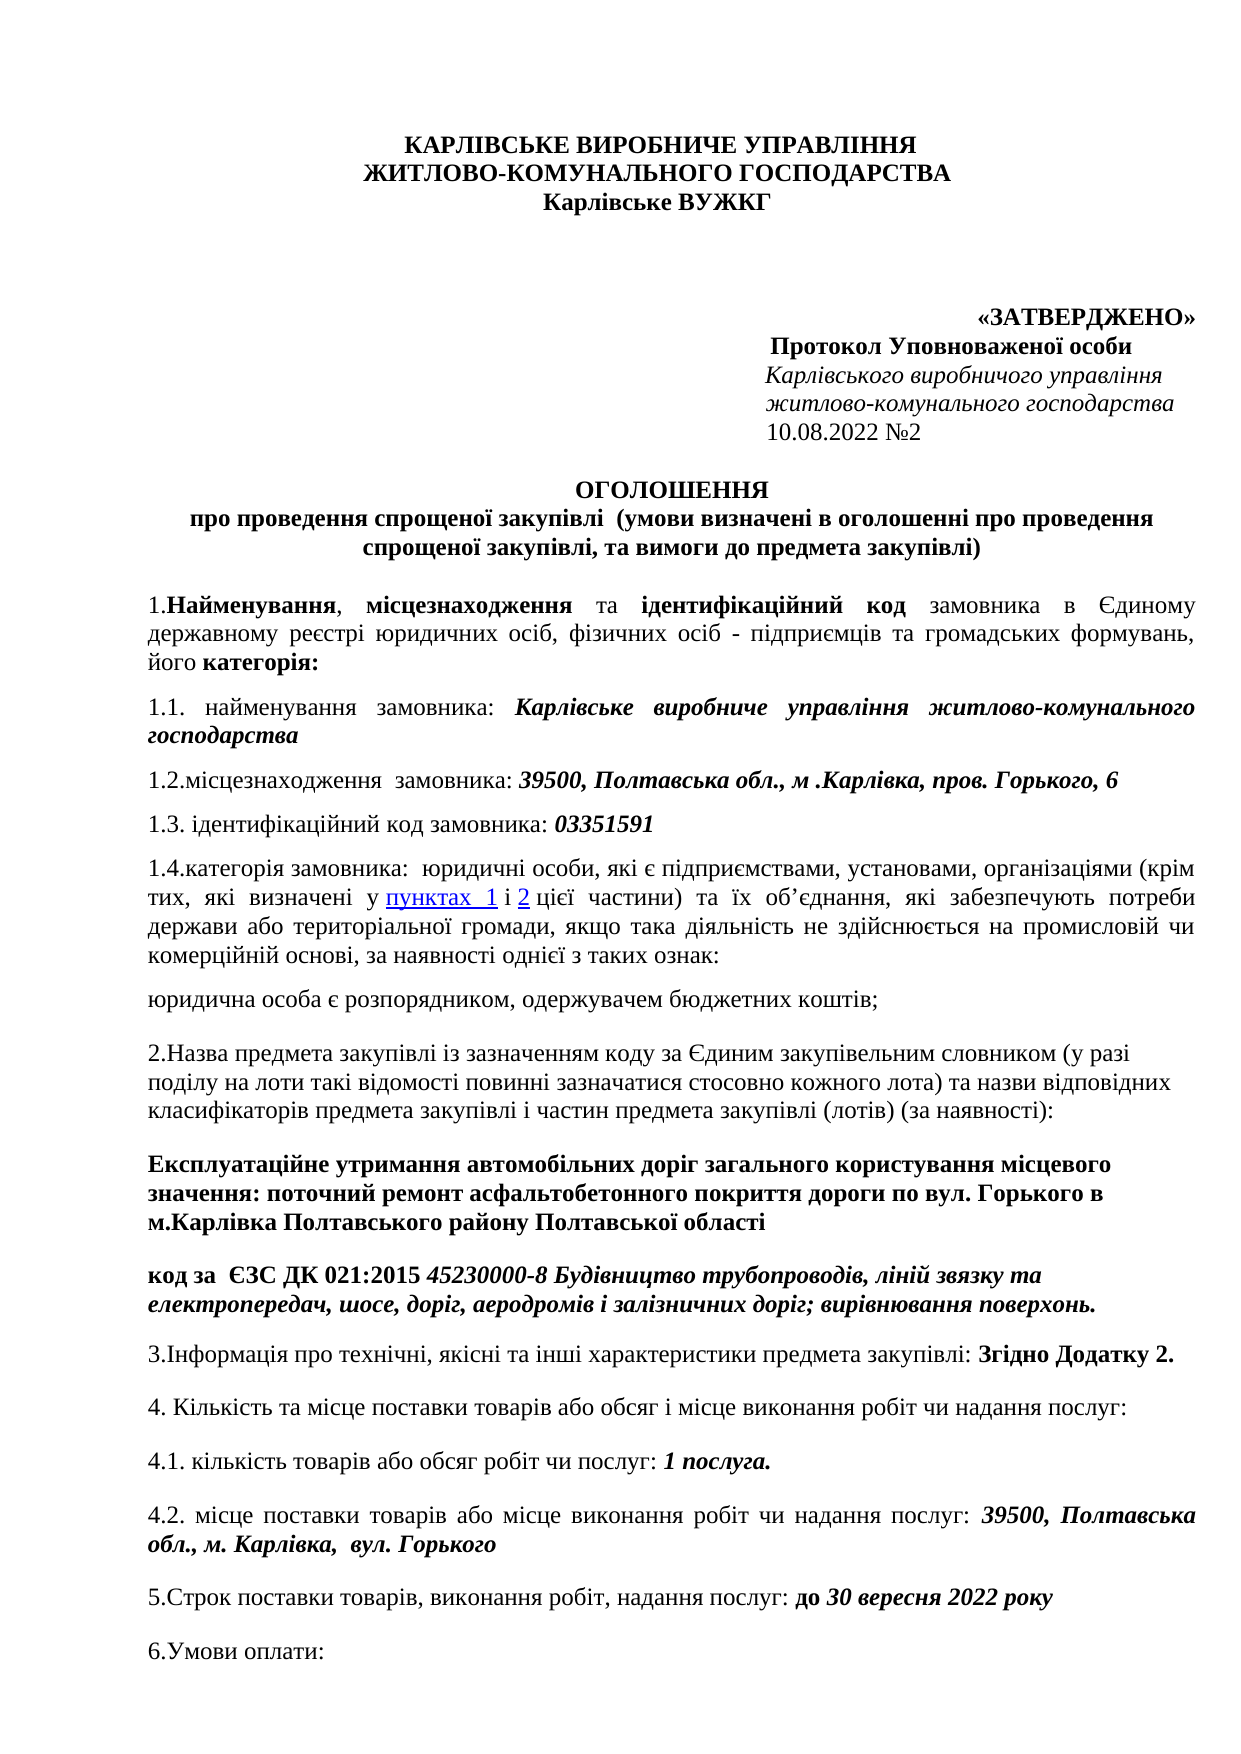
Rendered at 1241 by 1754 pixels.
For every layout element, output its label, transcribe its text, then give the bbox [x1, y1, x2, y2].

text 1.2.місцезнаходження замовника: 39500, Полтавська обл., м .Карлівка, пров. Горького, 6 [148, 765, 1196, 793]
text Експлуатаційне утримання автомобільних доріг загального користування місцевого значення: поточний ремонт асфальтобетонного покриття дороги по вул. Горького в м.Карлівка Полтавського району Полтавської області [148, 1149, 1196, 1235]
text 4.2. місце поставки товарів або місце виконання робіт чи надання послуг: 39500, Полтавська обл., м. Карлівка, вул. Горького [148, 1500, 1196, 1557]
text 6.Умови оплати: [148, 1636, 1196, 1665]
text 1.3. ідентифікаційний код замовника: 03351591 [148, 809, 1196, 838]
text 4.1. кількість товарів або обсяг робіт чи послуг: 1 послуга. [148, 1446, 1196, 1475]
text «ЗАТВЕРДЖЕНО» [0, 302, 1196, 331]
text 2.Назва предмета закупівлі із зазначенням коду за Єдиним закупівельним словником (у разі поділу на лоти такі відомості повинні зазначатися стосовно кожного лота) та назви відповідних класифікаторів предмета закупівлі і частин предмета закупівлі (лотів) (за наявності): [148, 1038, 1196, 1124]
text ОГОЛОШЕННЯ [148, 475, 1196, 503]
text 1.Найменування, місцезнаходження та ідентифікаційний код замовника в Єдиному державному реєстрі юридичних осіб, фізичних осіб - підприємців та громадських формувань, його категорія: [148, 590, 1196, 676]
text 1.1. найменування замовника: Карлівське виробниче управління житлово-комунального господарства [148, 692, 1196, 749]
text 10.08.2022 №2 [148, 417, 1196, 446]
text 3.Інформація про технічні, якісні та інші характеристики предмета закупівлі: Згідно Додатку 2. [148, 1339, 1196, 1367]
text 1.4.категорія замовника: юридичні особи, які є підприємствами, установами, організаціями (крім тих, які визначені у пунктах 1 і 2 цієї частини) та їх об’єднання, які забезпечують потреби держави або територіальної громади, якщо така діяльність не здійснюється на промисловій чи комерційній основі, за наявності однієї з таких ознак: [148, 853, 1196, 968]
text житлово-комунального господарства [0, 388, 1196, 417]
text Протокол Уповноваженої особи [0, 331, 1196, 360]
text КАРЛІВCЬКЕ ВИРОБНИЧЕ УПРАВЛІННЯ [0, 130, 1196, 158]
text ЖИТЛОВО-КОМУНАЛЬНОГО ГОСПОДАРСТВА [0, 158, 1196, 187]
text Карлівське ВУЖКГ [0, 187, 1196, 216]
text про проведення спрощеної закупівлі (умови визначені в оголошенні про проведення спрощеної закупівлі, та вимоги до предмета закупівлі) [148, 503, 1196, 561]
text 5.Строк поставки товарів, виконання робіт, надання послуг: до 30 вересня 2022 року [148, 1582, 1196, 1611]
text 4. Кількість та місце поставки товарів або обсяг і місце виконання робіт чи надання послуг: [148, 1392, 1196, 1421]
text юридична особа є розпорядником, одержувачем бюджетних коштів; [148, 984, 1196, 1013]
text Карлівського виробничого управління [0, 360, 1196, 388]
